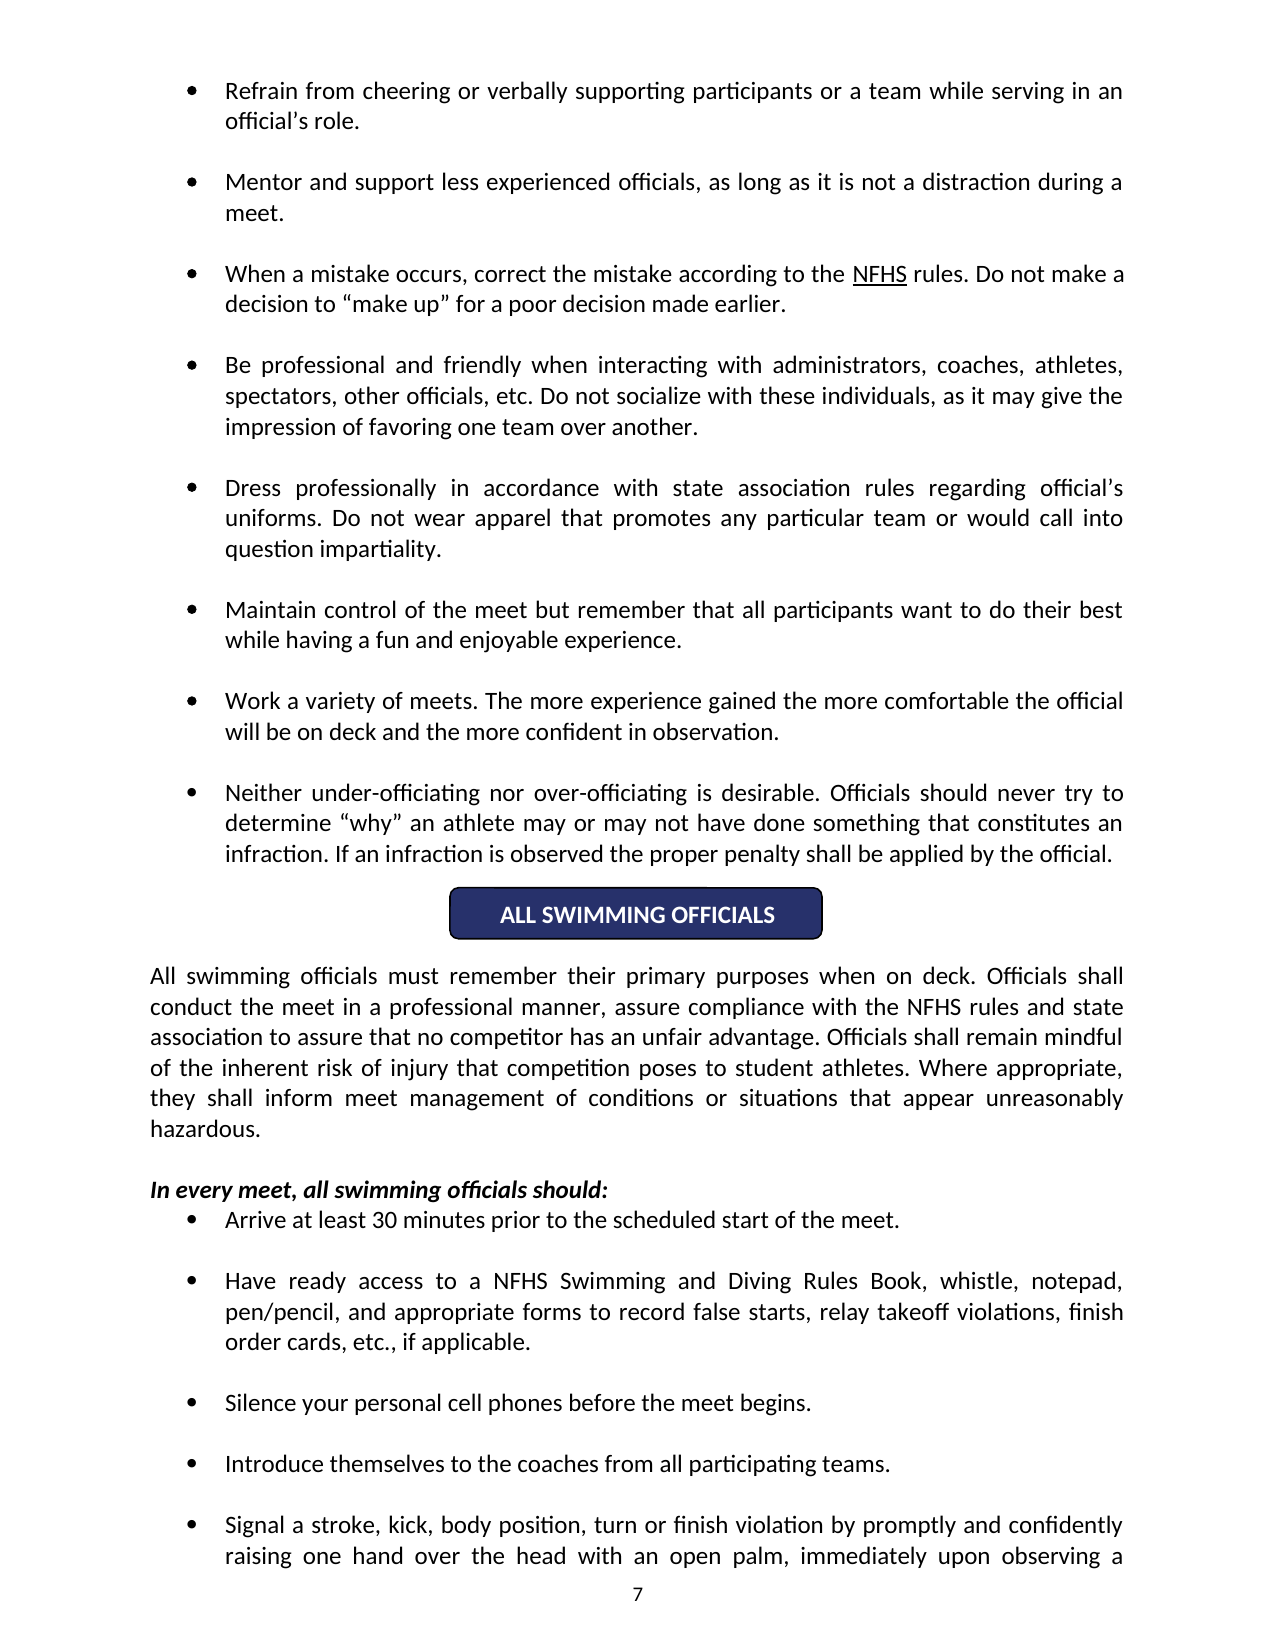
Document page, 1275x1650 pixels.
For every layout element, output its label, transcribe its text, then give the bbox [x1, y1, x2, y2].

list Dress professionally in accordance with state association rules regarding official’s uniforms. Do not wear apparel that promotes any particular team or would call into question impartiality. [187, 472, 1125, 563]
list Neither under-officiating nor over-officiating is desirable. Officials should never try to determine “why” an athlete may or may not have done something that constitutes an infraction. If an infraction is observed the proper penalty shall be applied by the official. [187, 777, 1125, 868]
list When a mistake occurs, correct the mistake according to the NFHS rules. Do not make a decision to “make up” for a poor decision made earlier. [187, 258, 1125, 319]
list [187, 1509, 1125, 1571]
list Work a variety of meets. The more experience gained the more comfortable the official will be on deck and the more confident in observation. [187, 685, 1125, 746]
list Introduce themselves to the coaches from all participating teams. [187, 1448, 1125, 1479]
list Arrive at least 30 minutes prior to the scheduled start of the meet. [187, 1204, 1125, 1235]
list Have ready access to a NFHS Swimming and Diving Rules Book, whistle, notepad, pen/pencil, and appropriate forms to record false starts, relay takeoff violations, finish order cards, etc., if applicable. [187, 1265, 1125, 1357]
list Mentor and support less experienced officials, as long as it is not a distraction during a meet. [187, 167, 1125, 228]
text ALL SWIMMING OFFICIALS [150, 899, 1125, 929]
text In every meet, all swimming officials should: [150, 1174, 1125, 1204]
text All swimming officials must remember their primary purposes when on deck. Officials shall conduct the meet in a professional manner, assure compliance with the NFHS rules and state association to assure that no competitor has an unfair advantage. Officials shall remain mindful of the inherent risk of injury that competition poses to student athletes. Where appropriate, they shall inform meet management of conditions or situations that appear unreasonably hazardous. [150, 960, 1125, 1143]
list Be professional and friendly when interacting with administrators, coaches, athletes, spectators, other officials, etc. Do not socialize with these individuals, as it may give the impression of favoring one team over another. [187, 350, 1125, 441]
list Silence your personal cell phones before the meet begins. [187, 1387, 1125, 1418]
list Refrain from cheering or verbally supporting participants or a team while serving in an official’s role. [187, 75, 1125, 136]
list Maintain control of the meet but remember that all participants want to do their best while having a fun and enjoyable experience. [187, 594, 1125, 655]
